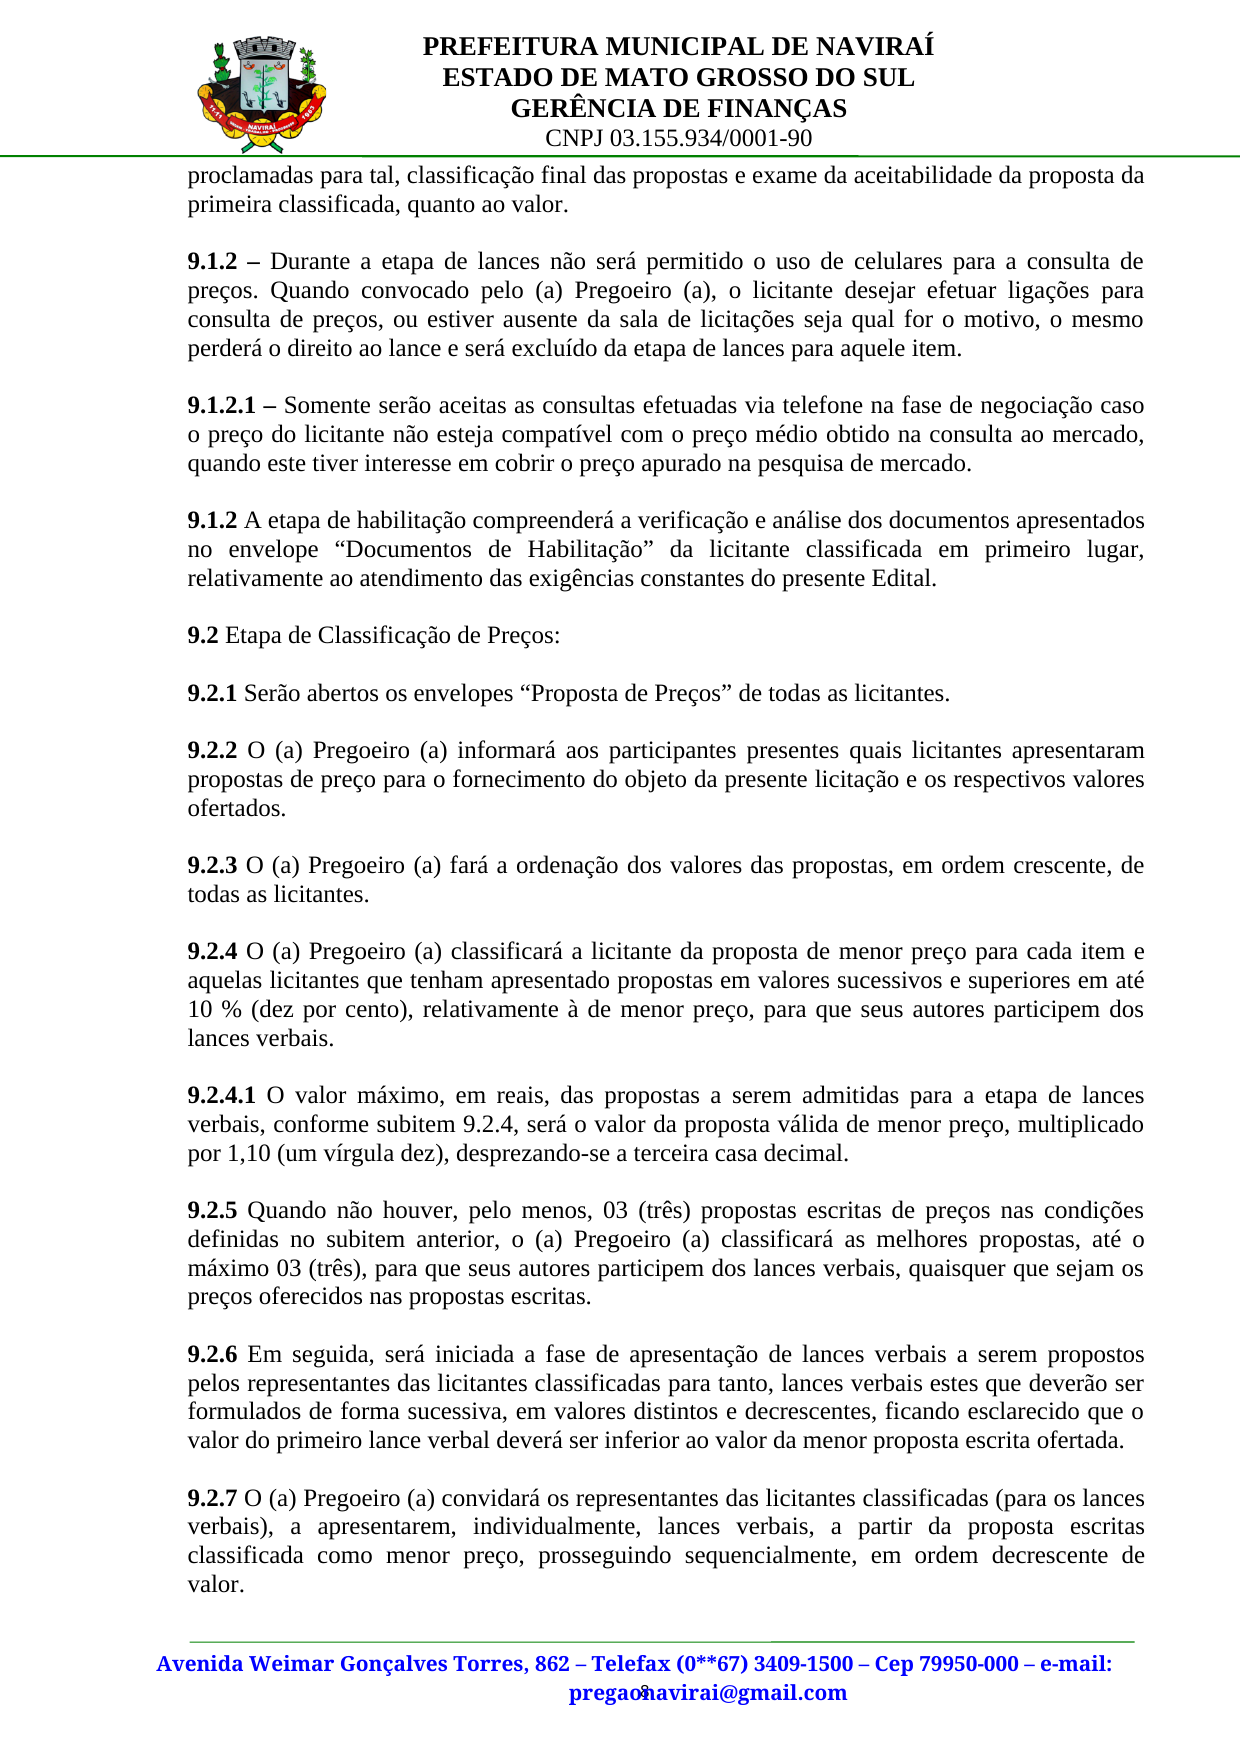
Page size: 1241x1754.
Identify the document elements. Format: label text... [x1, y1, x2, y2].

text 9.2.4 O (a) Pregoeiro (a) classificará a licitante da proposta de menor preço para cada item e aquelas licitantes que tenham apresentado propostas em valores sucessivos e superiores em até 10 % (dez por cento), relativamente à de menor preço, para que seus autores participem dos lances verbais. [187, 936, 1146, 1051]
picture [197, 36, 327, 154]
text 9.2 Etapa de Classificação de Preços: [187, 620, 1146, 649]
text 9.2.4.1 O valor máximo, em reais, das propostas a serem admitidas para a etapa de lances verbais, conforme subitem 9.2.4, será o valor da proposta válida de menor preço, multiplicado por 1,10 (um vírgula dez), desprezando-se a terceira casa decimal. [187, 1080, 1146, 1166]
text 9.2.5 Quando não houver, pelo menos, 03 (três) propostas escritas de preços nas condições definidas no subitem anterior, o (a) Pregoeiro (a) classificará as melhores propostas, até o máximo 03 (três), para que seus autores participem dos lances verbais, quaisquer que sejam os preços oferecidos nas propostas escritas. [187, 1195, 1146, 1310]
text 9.2.6 Em seguida, será iniciada a fase de apresentação de lances verbais a serem propostos pelos representantes das licitantes classificadas para tanto, lances verbais estes que deverão ser formulados de forma sucessiva, em valores distintos e decrescentes, ficando esclarecido que o valor do primeiro lance verbal deverá ser inferior ao valor da menor proposta escrita ofertada. [187, 1339, 1146, 1454]
text 9.2.2 O (a) Pregoeiro (a) informará aos participantes presentes quais licitantes apresentaram propostas de preço para o fornecimento do objeto da presente licitação e os respectivos valores ofertados. [187, 735, 1146, 821]
text 9.2.7 O (a) Pregoeiro (a) convidará os representantes das licitantes classificadas (para os lances verbais), a apresentarem, individualmente, lances verbais, a partir da proposta escritas classificada como menor preço, prosseguindo sequencialmente, em ordem decrescente de valor. [187, 1483, 1146, 1598]
text 9.2.1 Serão abertos os envelopes “Proposta de Preços” de todas as licitantes. [187, 678, 1146, 706]
text 9.1.2 – Durante a etapa de lances não será permitido o uso de celulares para a consulta de preços. Quando convocado pelo (a) Pregoeiro (a), o licitante desejar efetuar ligações para consulta de preços, ou estiver ausente da sala de licitações seja qual for o motivo, o mesmo perderá o direito ao lance e será excluído da etapa de lances para aquele item. [187, 246, 1146, 361]
text 9.1.2.1 – Somente serão aceitas as consultas efetuadas via telefone na fase de negociação caso o preço do licitante não esteja compatível com o preço médio obtido na consulta ao mercado, quando este tiver interesse em cobrir o preço apurado na pesquisa de mercado. [187, 390, 1146, 476]
text 9.2.3 O (a) Pregoeiro (a) fará a ordenação dos valores das propostas, em ordem crescente, de todas as licitantes. [187, 850, 1146, 908]
text 9.1.2 A etapa de habilitação compreenderá a verificação e análise dos documentos apresentados no envelope “Documentos de Habilitação” da licitante classificada em primeiro lugar, relativamente ao atendimento das exigências constantes do presente Edital. [187, 505, 1146, 591]
